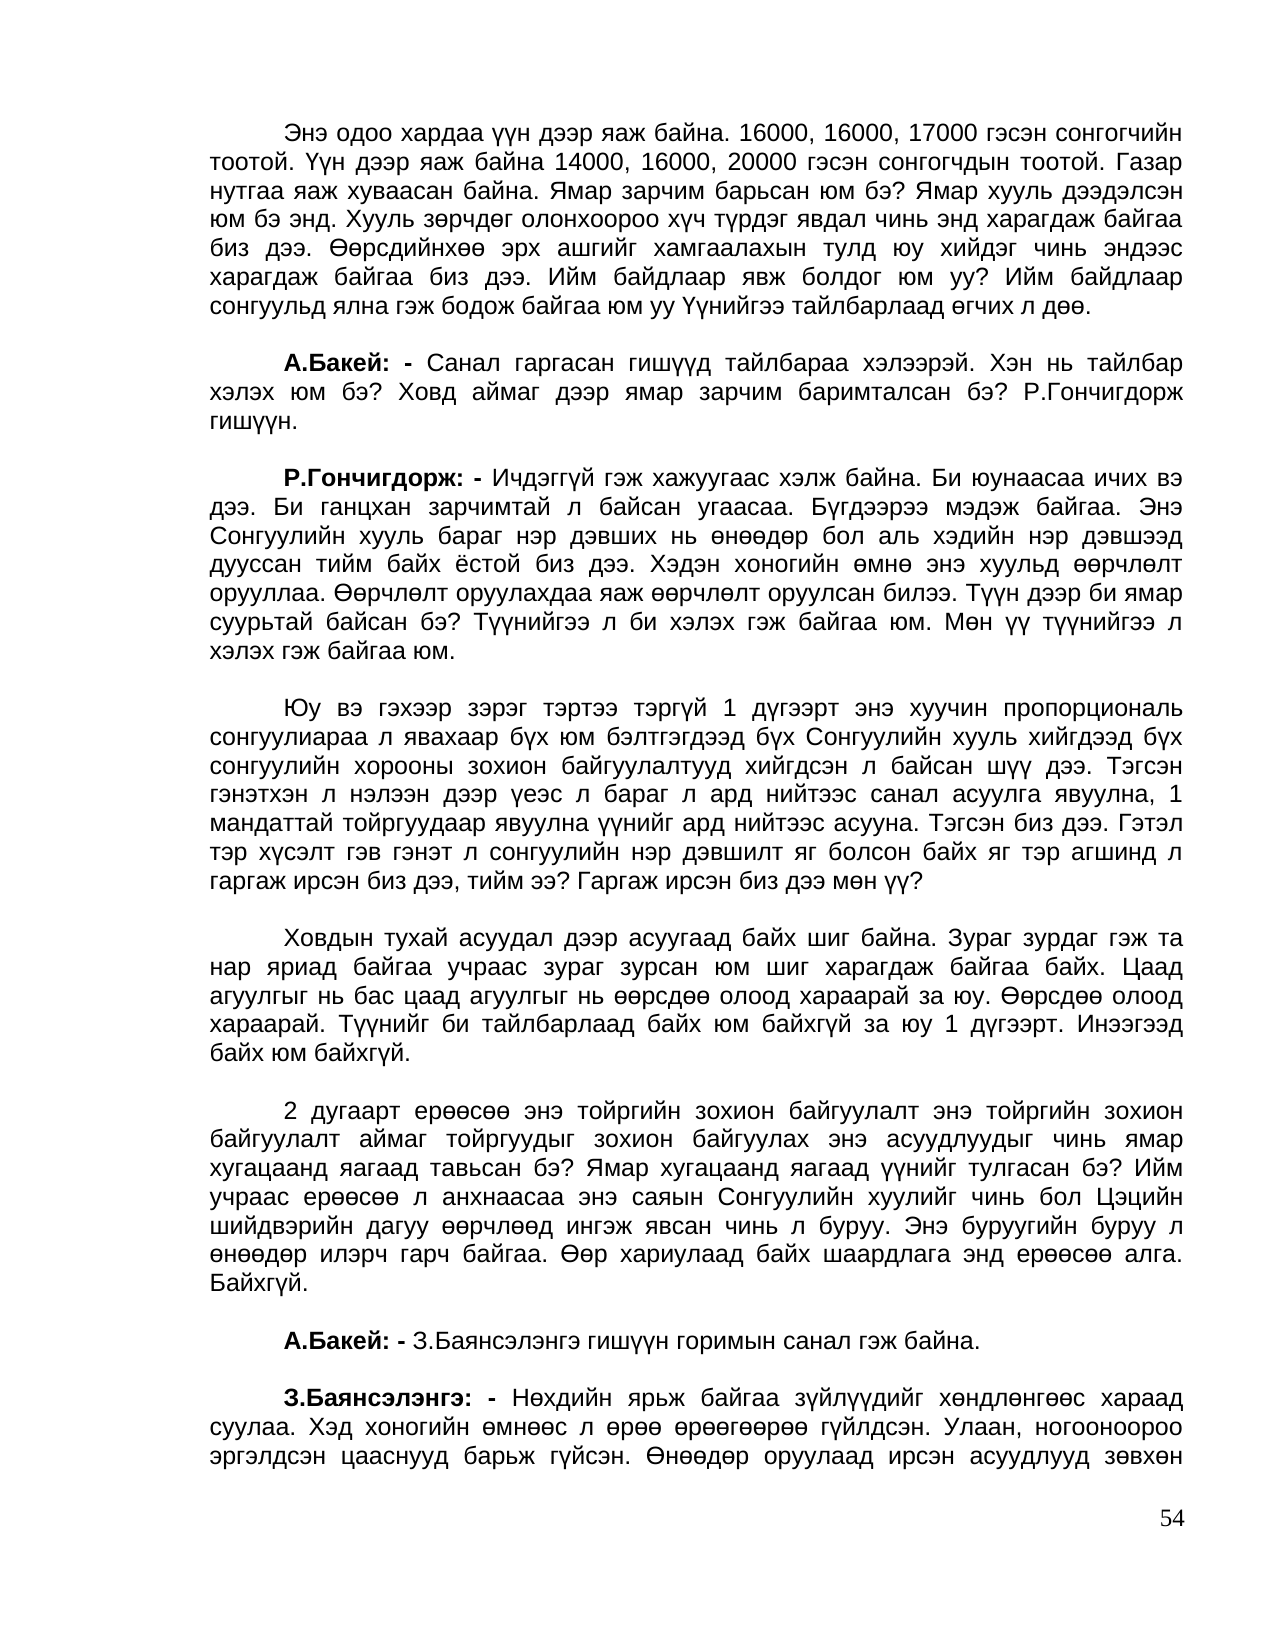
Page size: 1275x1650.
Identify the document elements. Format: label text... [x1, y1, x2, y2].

text Юу вэ гэхээр зэрэг тэртээ тэргүй 1 дүгээрт энэ хуучин пропорциональ сонгуулиараа л явахаар бүх юм бэлтгэгдээд бүх Сонгуулийн хууль хийгдээд бүх сонгуулийн хорооны зохион байгуулалтууд хийгдсэн л байсан шүү дээ. Тэгсэн гэнэтхэн л нэлээн дээр үеэс л бараг л ард нийтээс санал асуулга явуулна, 1 мандаттай тойргуудаар явуулна үүнийг ард нийтээс асууна. Тэгсэн биз дээ. Гэтэл тэр хүсэлт гэв гэнэт л сонгуулийн нэр дэвшилт яг болсон байх яг тэр агшинд л гаргаж ирсэн биз дээ, тийм ээ? Гаргаж ирсэн биз дээ мөн үү? [209, 693, 1184, 894]
text А.Бакей: - Санал гаргасан гишүүд тайлбараа хэлээрэй. Хэн нь тайлбар хэлэх юм бэ? Ховд аймаг дээр ямар зарчим баримталсан бэ? Р.Гончигдорж гишүүн. [209, 348, 1184, 434]
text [209, 1383, 1184, 1469]
text Ховдын тухай асуудал дээр асуугаад байх шиг байна. Зураг зурдаг гэж та нар яриад байгаа учраас зураг зурсан юм шиг харагдаж байгаа байх. Цаад агуулгыг нь бас цаад агуулгыг нь өөрсдөө олоод хараарай за юу. Өөрсдөө олоод хараарай. Түүнийг би тайлбарлаад байх юм байхгүй за юу 1 дүгээрт. Инээгээд байх юм байхгүй. [209, 923, 1184, 1067]
text Р.Гончигдорж: - Ичдэггүй гэж хажуугаас хэлж байна. Би юунаасаа ичих вэ дээ. Би ганцхан зарчимтай л байсан угаасаа. Бүгдээрээ мэдэж байгаа. Энэ Сонгуулийн хууль бараг нэр дэвших нь өнөөдөр бол аль хэдийн нэр дэвшээд дууссан тийм байх ёстой биз дээ. Хэдэн хоногийн өмнө энэ хуульд өөрчлөлт орууллаа. Өөрчлөлт оруулахдаа яаж өөрчлөлт оруулсан билээ. Түүн дээр би ямар суурьтай байсан бэ? Түүнийгээ л би хэлэх гэж байгаа юм. Мөн үү түүнийгээ л хэлэх гэж байгаа юм. [209, 463, 1184, 664]
text Энэ одоо хардаа үүн дээр яаж байна. 16000, 16000, 17000 гэсэн сонгогчийн тоотой. Үүн дээр яаж байна 14000, 16000, 20000 гэсэн сонгогчдын тоотой. Газар нутгаа яаж хуваасан байна. Ямар зарчим барьсан юм бэ? Ямар хууль дээдэлсэн юм бэ энд. Хууль зөрчдөг олонхоороо хүч түрдэг явдал чинь энд харагдаж байгаа биз дээ. Өөрсдийнхөө эрх ашгийг хамгаалахын тулд юу хийдэг чинь эндээс харагдаж байгаа биз дээ. Ийм байдлаар явж болдог юм уу? Ийм байдлаар сонгуульд ялна гэж бодож байгаа юм уу Үүнийгээ тайлбарлаад өгчих л дөө. [209, 118, 1184, 319]
text 2 дугаарт ерөөсөө энэ тойргийн зохион байгуулалт энэ тойргийн зохион байгуулалт аймаг тойргуудыг зохион байгуулах энэ асуудлуудыг чинь ямар хугацаанд яагаад тавьсан бэ? Ямар хугацаанд яагаад үүнийг тулгасан бэ? Ийм учраас ерөөсөө л анхнаасаа энэ саяын Сонгуулийн хуулийг чинь бол Цэцийн шийдвэрийн дагуу өөрчлөөд ингэж явсан чинь л буруу. Энэ буруугийн буруу л өнөөдөр илэрч гарч байгаа. Өөр хариулаад байх шаардлага энд ерөөсөө алга. Байхгүй. [209, 1096, 1184, 1297]
text А.Бакей: - З.Баянсэлэнгэ гишүүн горимын санал гэж байна. [209, 1326, 1184, 1354]
